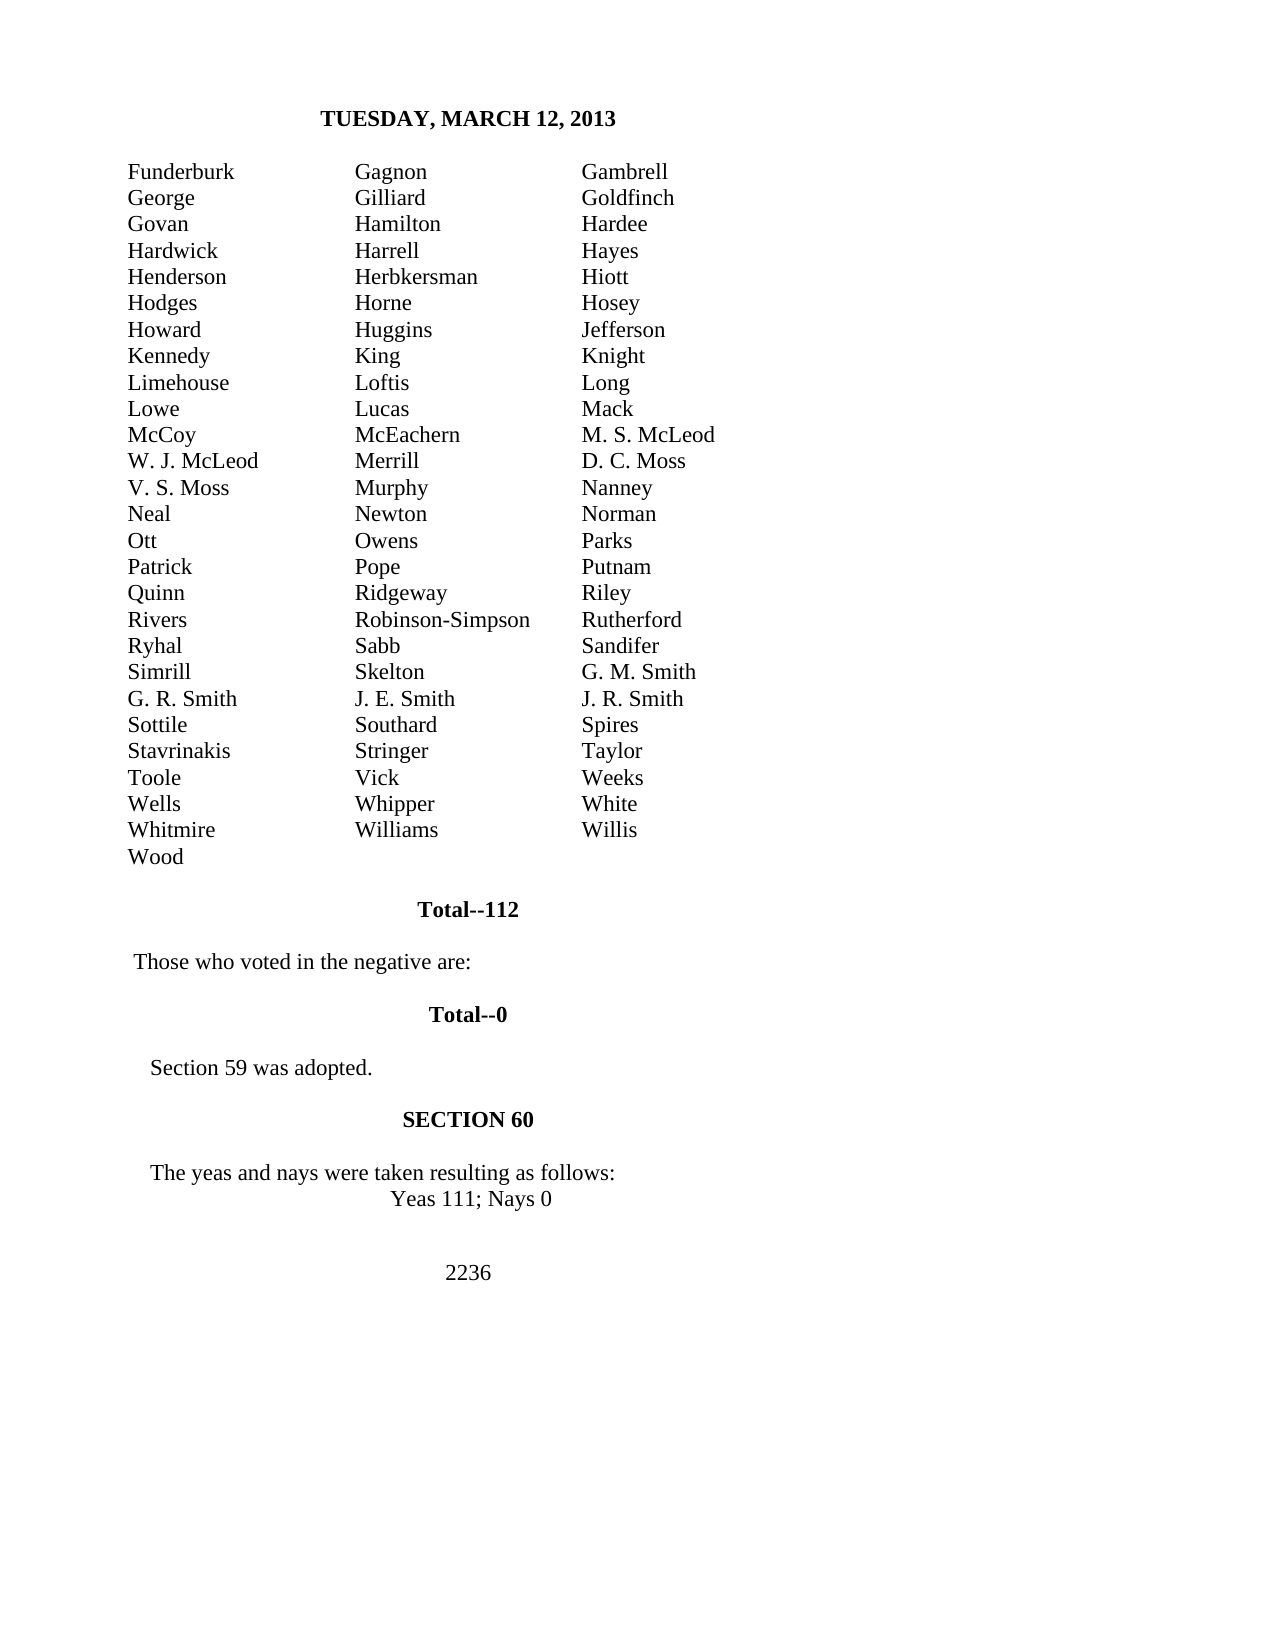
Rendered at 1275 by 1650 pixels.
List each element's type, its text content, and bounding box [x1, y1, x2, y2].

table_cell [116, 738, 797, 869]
text Those who voted in the negative are: [127, 948, 786, 975]
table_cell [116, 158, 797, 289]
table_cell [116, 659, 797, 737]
text SECTION 60 [127, 1106, 786, 1133]
text Section 59 was adopted. [127, 1054, 786, 1080]
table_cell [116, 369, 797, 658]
text The yeas and nays were taken resulting as follows: [127, 1159, 786, 1186]
text Yeas 111; Nays 0 [127, 1186, 786, 1212]
text Total--0 [127, 1001, 786, 1027]
text Total--112 [127, 896, 786, 922]
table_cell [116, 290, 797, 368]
